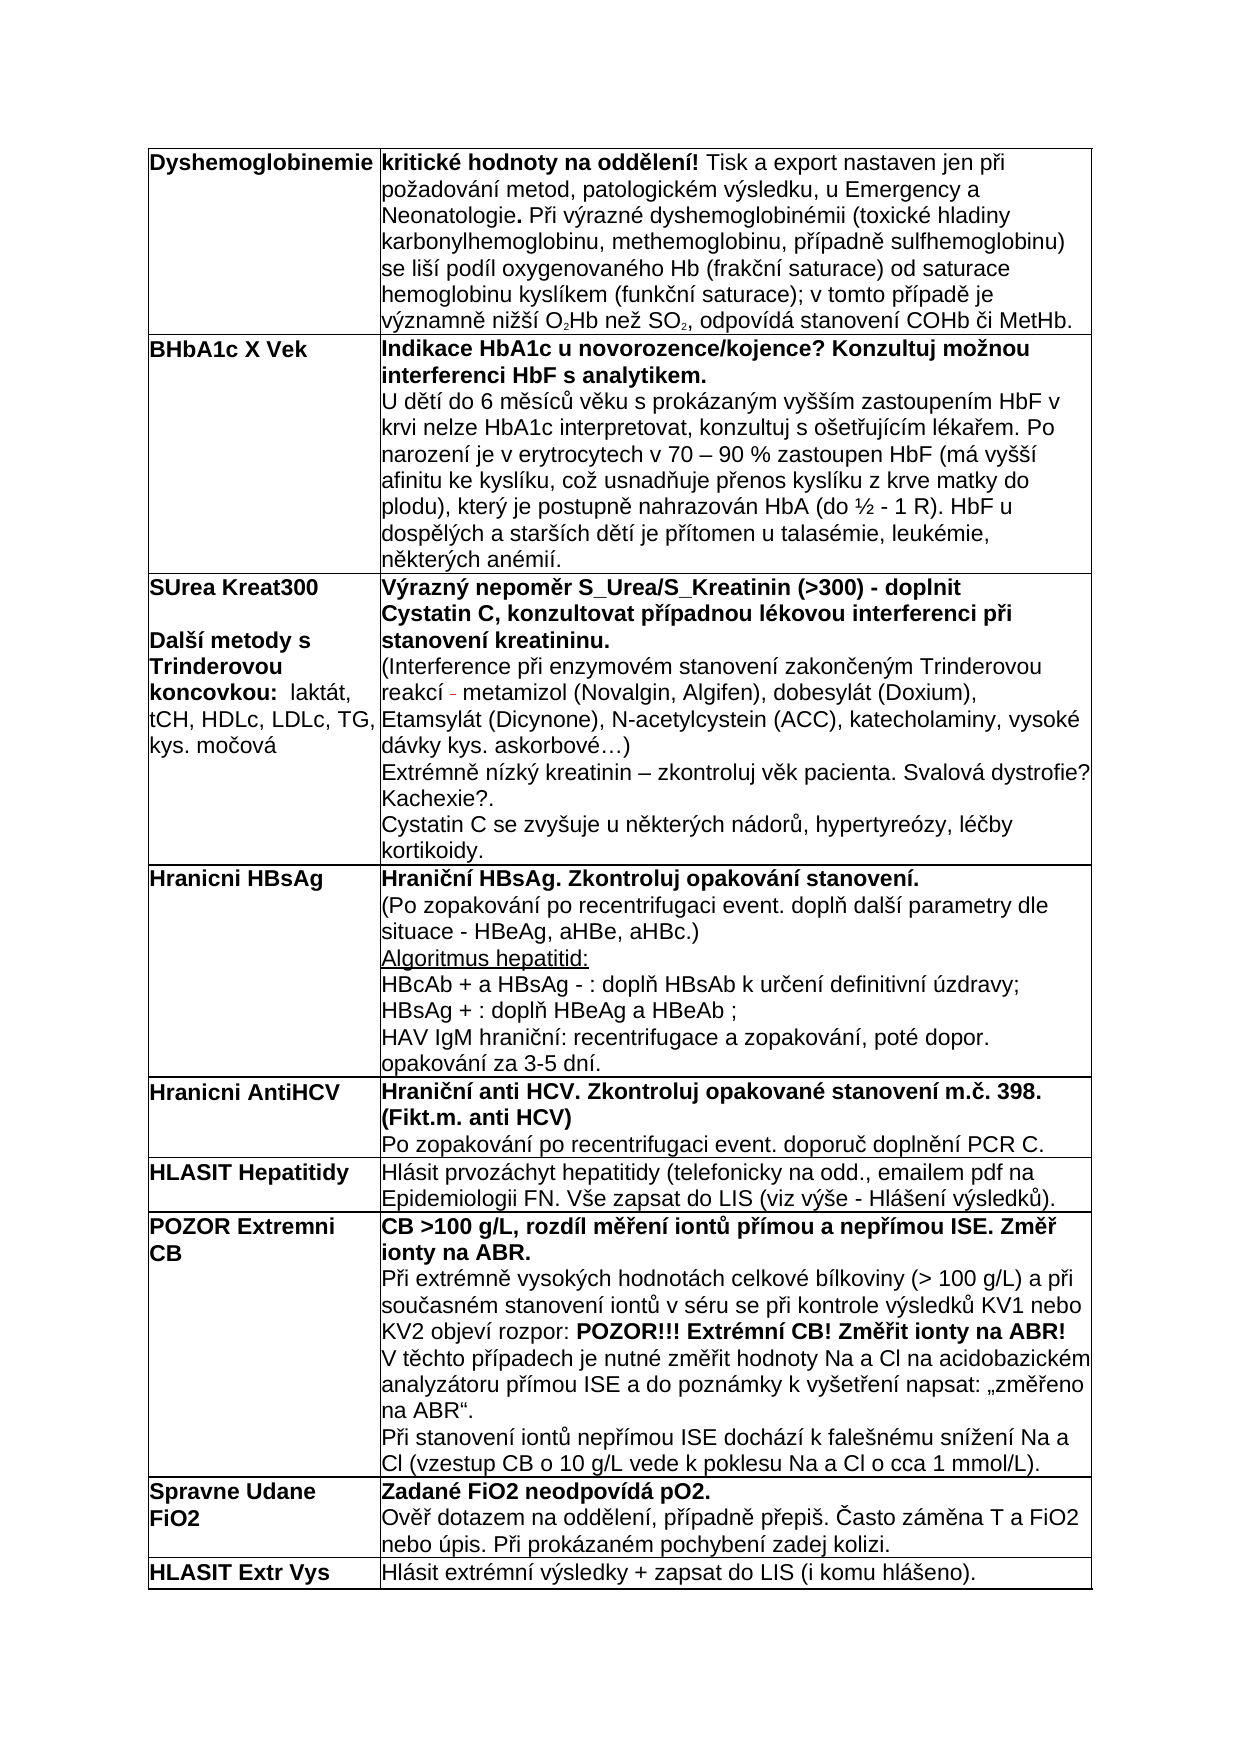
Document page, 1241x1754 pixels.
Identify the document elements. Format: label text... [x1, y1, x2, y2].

table_cell Hraniční HBsAg. Zkontroluj opakování stanovení. (Po zopakování po recentrifugaci event. doplň další parametry dle situace - HBeAg, aHBe, aHBc.) Algoritmus hepatitid: HBcAb + a HBsAg - : doplň HBsAb k určení definitivní úzdravy; HBsAg + : doplň HBeAg a HBeAb ; HAV IgM hraniční: recentrifugace a zopakování, poté dopor. opakování za 3-5 dní. [381, 866, 1091, 1076]
table_cell Zadané FiO2 neodpovídá pO2. Ověř dotazem na oddělení, případně přepiš. Často záměna T a FiO2 nebo úpis. Při prokázaném pochybení zadej kolizi. [381, 1478, 1091, 1557]
table_cell Spravne Udane FiO2 [149, 1478, 380, 1557]
table_cell Hranicni HBsAg [149, 866, 380, 1076]
table_cell POZOR Extremni CB [149, 1213, 380, 1476]
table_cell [149, 149, 380, 334]
table_cell Hlásit extrémní výsledky + zapsat do LIS (i komu hlášeno). [381, 1558, 1091, 1588]
table_cell Indikace HbA1c u novorozence/kojence? Konzultuj možnou interferenci HbF s analytikem. U dětí do 6 měsíců věku s prokázaným vyšším zastoupením HbF v krvi nelze HbA1c interpretovat, konzultuj s ošetřujícím lékařem. Po narození je v erytrocytech v 70 – 90 % zastoupen HbF (má vyšší afinitu ke kyslíku, což usnadňuje přenos kyslíku z krve matky do plodu), který je postupně nahrazován HbA (do ½ - 1 R). HbF u dospělých a starších dětí je přítomen u talasémie, leukémie, některých anémií. [381, 335, 1091, 572]
table_cell Výrazný nepoměr S_Urea/S_Kreatinin (>300) - doplnit Cystatin C, konzultovat případnou lékovou interferenci při stanovení kreatininu. (Interference při enzymovém stanovení zakončeným Trinderovou reakcí metamizol (Novalgin, Algifen), dobesylát (Doxium), Etamsylát (Dicynone), N-acetylcystein (ACC), katecholaminy, vysoké dávky kys. askorbové…) Extrémně nízký kreatinin – zkontroluj věk pacienta. Svalová dystrofie? Kachexie?. Cystatin C se zvyšuje u některých nádorů, hypertyreózy, léčby kortikoidy. [381, 574, 1091, 864]
table_cell Hranicni AntiHCV [149, 1078, 380, 1157]
table_cell SUrea Kreat300 Další metody s Trinderovou koncovkou: laktát, tCH, HDLc, LDLc, TG, kys. močová [149, 574, 380, 864]
table_cell HLASIT Hepatitidy [149, 1158, 380, 1211]
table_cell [381, 149, 1091, 334]
table_cell Hlásit prvozáchyt hepatitidy (telefonicky na odd., emailem pdf na Epidemiologii FN. Vše zapsat do LIS (viz výše - Hlášení výsledků). [381, 1158, 1091, 1211]
table_cell CB >100 g/L, rozdíl měření iontů přímou a nepřímou ISE. Změř ionty na ABR. Při extrémně vysokých hodnotách celkové bílkoviny (> 100 g/L) a při současném stanovení iontů v séru se při kontrole výsledků KV1 nebo KV2 objeví rozpor: POZOR!!! Extrémní CB! Změřit ionty na ABR! V těchto případech je nutné změřit hodnoty Na a Cl na acidobazickém analyzátoru přímou ISE a do poznámky k vyšetření napsat: „změřeno na ABR“. Při stanovení iontů nepřímou ISE dochází k falešnému snížení Na a Cl (vzestup CB o 10 g/L vede k poklesu Na a Cl o cca 1 mmol/L). [381, 1213, 1091, 1476]
table_cell HLASIT Extr Vys [149, 1558, 380, 1588]
table_cell Hraniční anti HCV. Zkontroluj opakované stanovení m.č. 398. (Fikt.m. anti HCV) Po zopakování po recentrifugaci event. doporuč doplnění PCR C. [381, 1078, 1091, 1157]
table_cell BHbA1c X Vek [149, 335, 380, 572]
